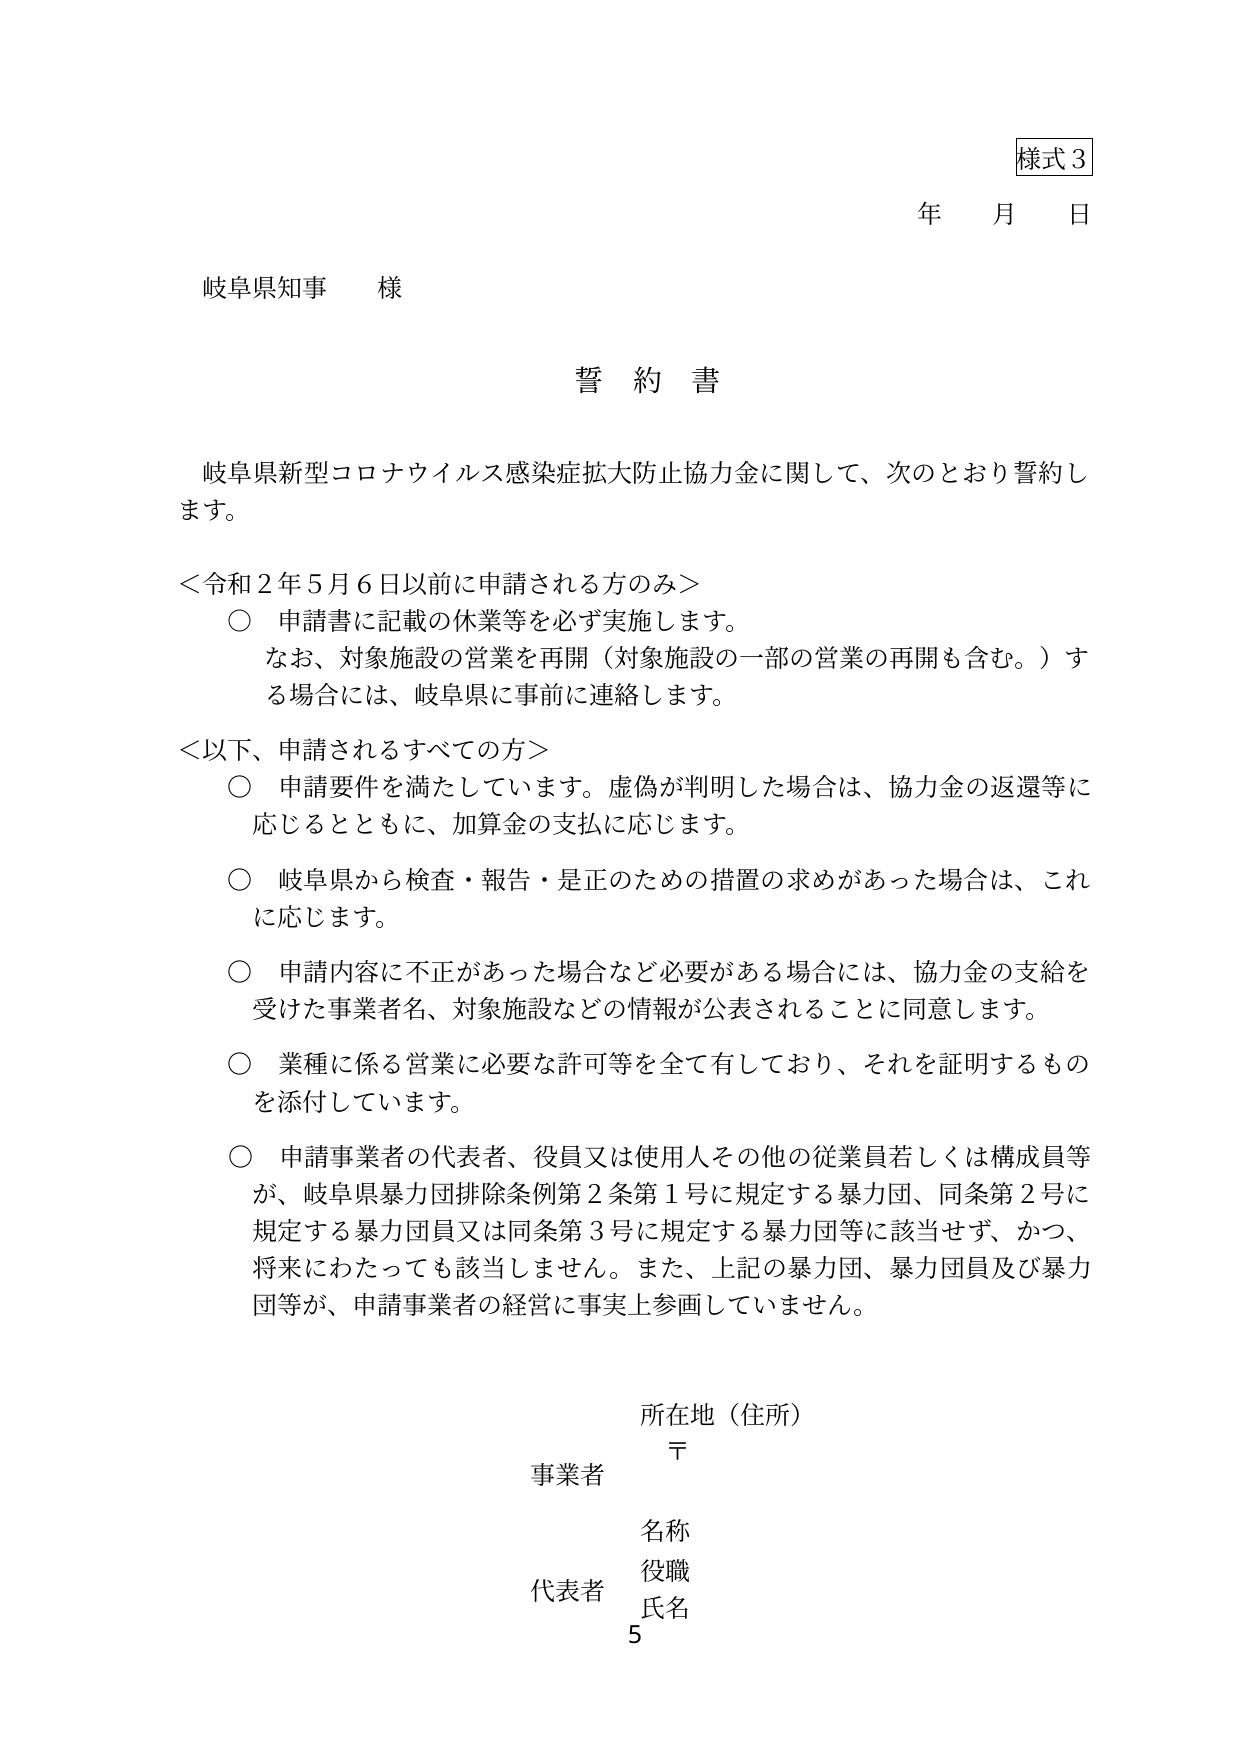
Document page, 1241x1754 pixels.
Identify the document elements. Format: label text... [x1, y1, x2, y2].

table_cell 氏名 [629, 1589, 1128, 1629]
text 岐阜県知事 様 [177, 268, 1092, 305]
text 〇 業種に係る営業に必要な許可等を全て有しており、それを証明するものを添付しています。 [227, 1045, 1092, 1119]
text 〇 岐阜県から検査・報告・是正のための措置の求めがあった場合は、これに応じます。 [227, 860, 1092, 934]
text 誓 約 書 [202, 342, 1092, 416]
text ＜以下、申請されるすべての方＞ [177, 731, 1092, 767]
table_cell 名称 [629, 1512, 1128, 1552]
text なお、対象施設の営業を再開（対象施設の一部の営業の再開も含む。）する場合には、岐阜県に事前に連絡します。 [264, 638, 1092, 712]
text ○ 申請書に記載の休業等を必ず実施します。 [177, 601, 1092, 638]
text 様式３ [177, 120, 1092, 194]
text 〇 申請要件を満たしています。虚偽が判明した場合は、協力金の返還等に応じるとともに、加算金の支払に応じます。 [227, 767, 1092, 841]
table_cell 代表者 [463, 1552, 629, 1629]
table_cell 役職 [629, 1552, 1128, 1589]
text 〇 申請内容に不正があった場合など必要がある場合には、協力金の支給を受けた事業者名、対象施設などの情報が公表されることに同意します。 [227, 952, 1092, 1026]
table_header 所在地（住所） 〒 [629, 1395, 1128, 1512]
text ＜令和２年５月６日以前に申請される方のみ＞ [177, 564, 1092, 601]
text 〇 申請事業者の代表者、役員又は使用人その他の従業員若しくは構成員等が、岐阜県暴力団排除条例第２条第１号に規定する暴力団、同条第２号に規定する暴力団員又は同条第３号に規定する暴力団等に該当せず、かつ、将来にわたっても該当しません。また、上記の暴力団、暴力団員及び暴力団等が、申請事業者の経営に事実上参画していません。 [177, 1137, 1092, 1322]
table_header 事業者 [463, 1395, 629, 1552]
text 年 月 日 [177, 194, 1092, 231]
text 岐阜県新型コロナウイルス感染症拡大防止協力金に関して、次のとおり誓約します。 [177, 453, 1092, 527]
